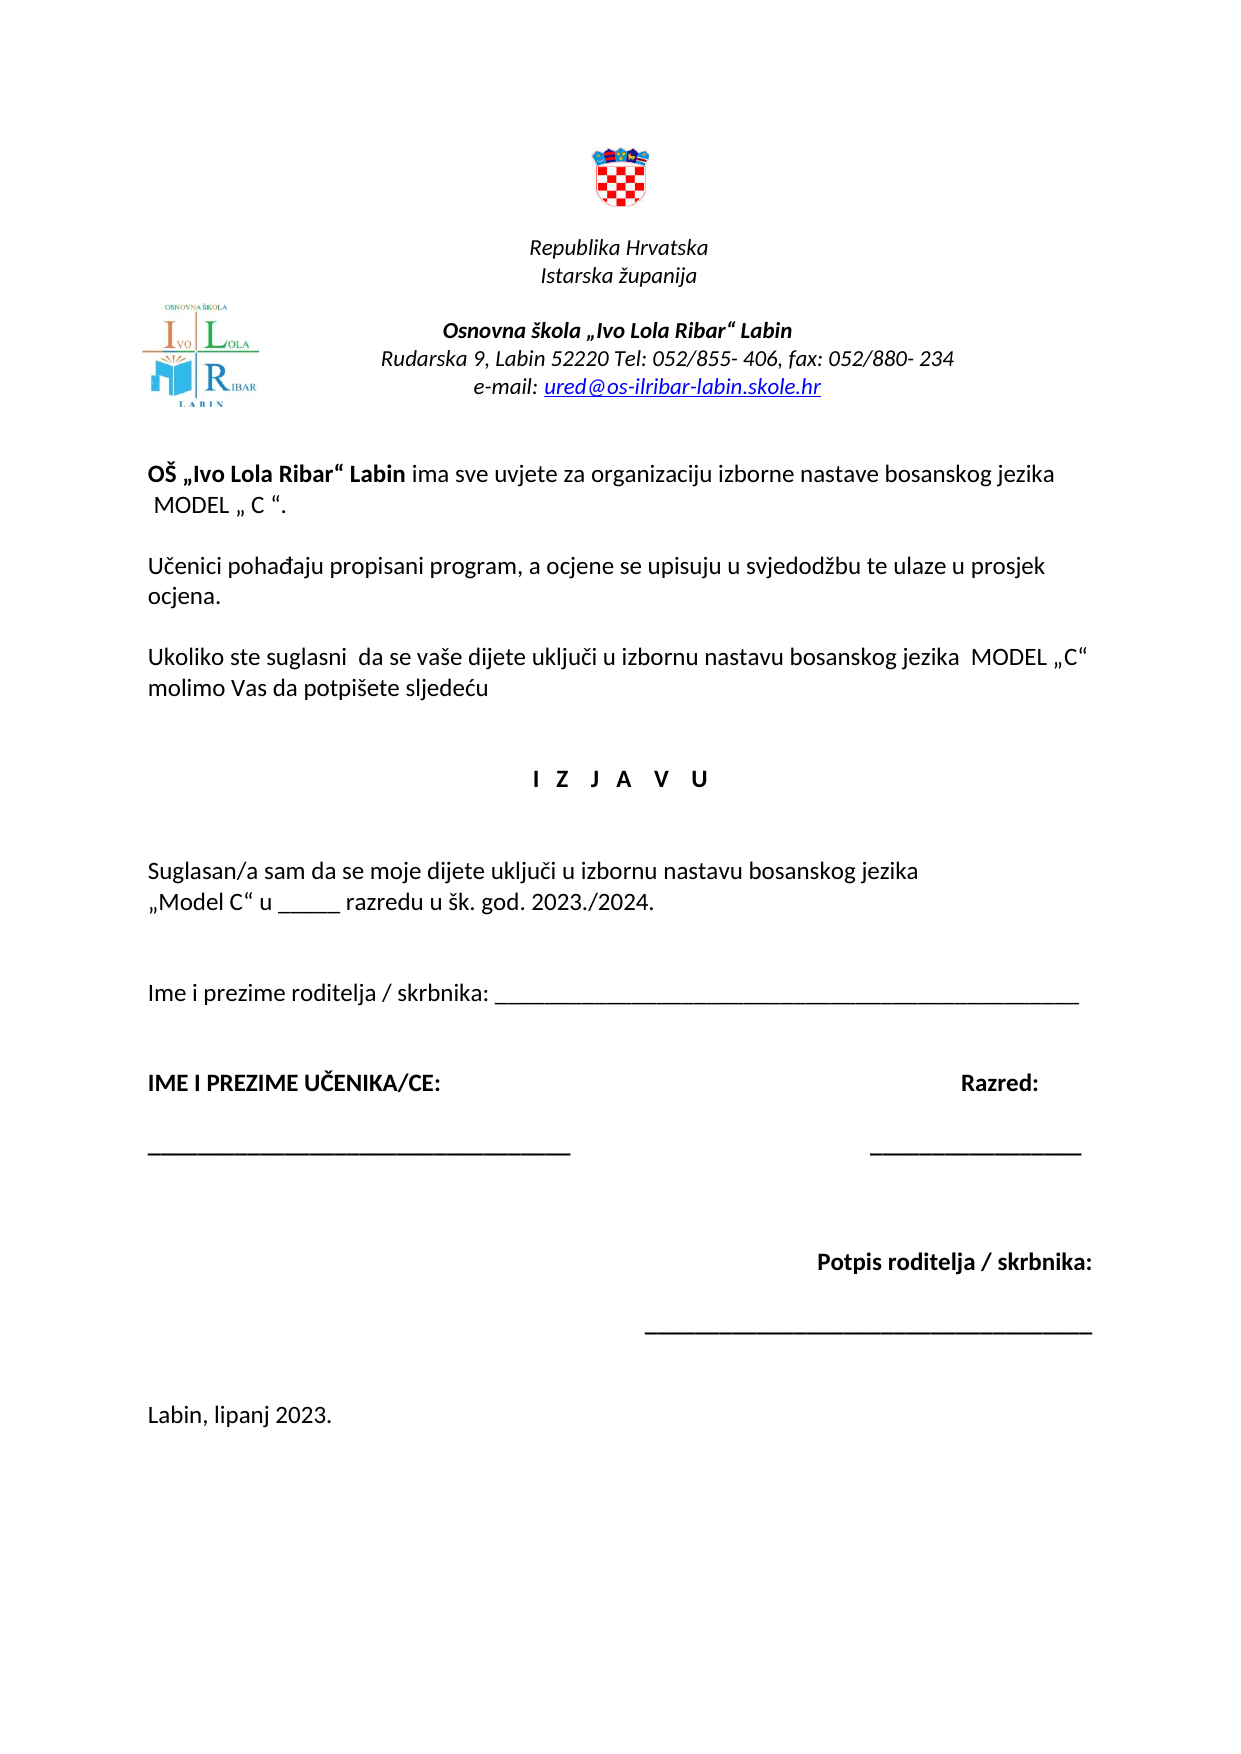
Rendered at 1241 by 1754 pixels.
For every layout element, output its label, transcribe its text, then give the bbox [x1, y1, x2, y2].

text Republika Hrvatska [148, 233, 1093, 261]
text Suglasan/a sam da se moje dijete uključi u izbornu nastavu bosanskog jezika [148, 855, 1093, 886]
text OŠ „Ivo Lola Ribar“ Labin ima sve uvjete za organizaciju izborne nastave bosanskog jezika [148, 458, 1093, 489]
text Labin, lipanj 2023. [148, 1399, 1093, 1430]
text Istarska županija [148, 261, 1093, 289]
text __________________________________ _________________ [148, 1128, 1093, 1158]
text Ime i prezime roditelja / skrbnika: _______________________________________________ [148, 977, 1093, 1008]
text „Model C“ u _____ razredu u šk. god. 2023./2024. [148, 886, 1093, 916]
text Osnovna škola „Ivo Lola Ribar“ Labin [259, 316, 1093, 344]
text Potpis roditelja / skrbnika: [148, 1247, 1093, 1277]
text Rudarska 9, Labin 52220 Tel: 052/855- 406, fax: 052/880- 234 [259, 344, 1093, 372]
text IME I PREZIME UČENIKA/CE: Razred: [148, 1067, 1093, 1097]
picture [591, 147, 649, 207]
text I Z J A V U [148, 763, 1093, 794]
picture [140, 302, 259, 405]
text Ukoliko ste suglasni da se vaše dijete uključi u izbornu nastavu bosanskog jezika MODEL „C“ molimo Vas da potpišete sljedeću [148, 641, 1093, 702]
text e-mail: ured@os-ilribar-labin.skole.hr [259, 372, 1093, 400]
text ____________________________________ [148, 1308, 1093, 1338]
text MODEL „ C “. [148, 489, 1093, 519]
text Učenici pohađaju propisani program, a ocjene se upisuju u svjedodžbu te ulaze u prosjek ocjena. [148, 550, 1093, 611]
